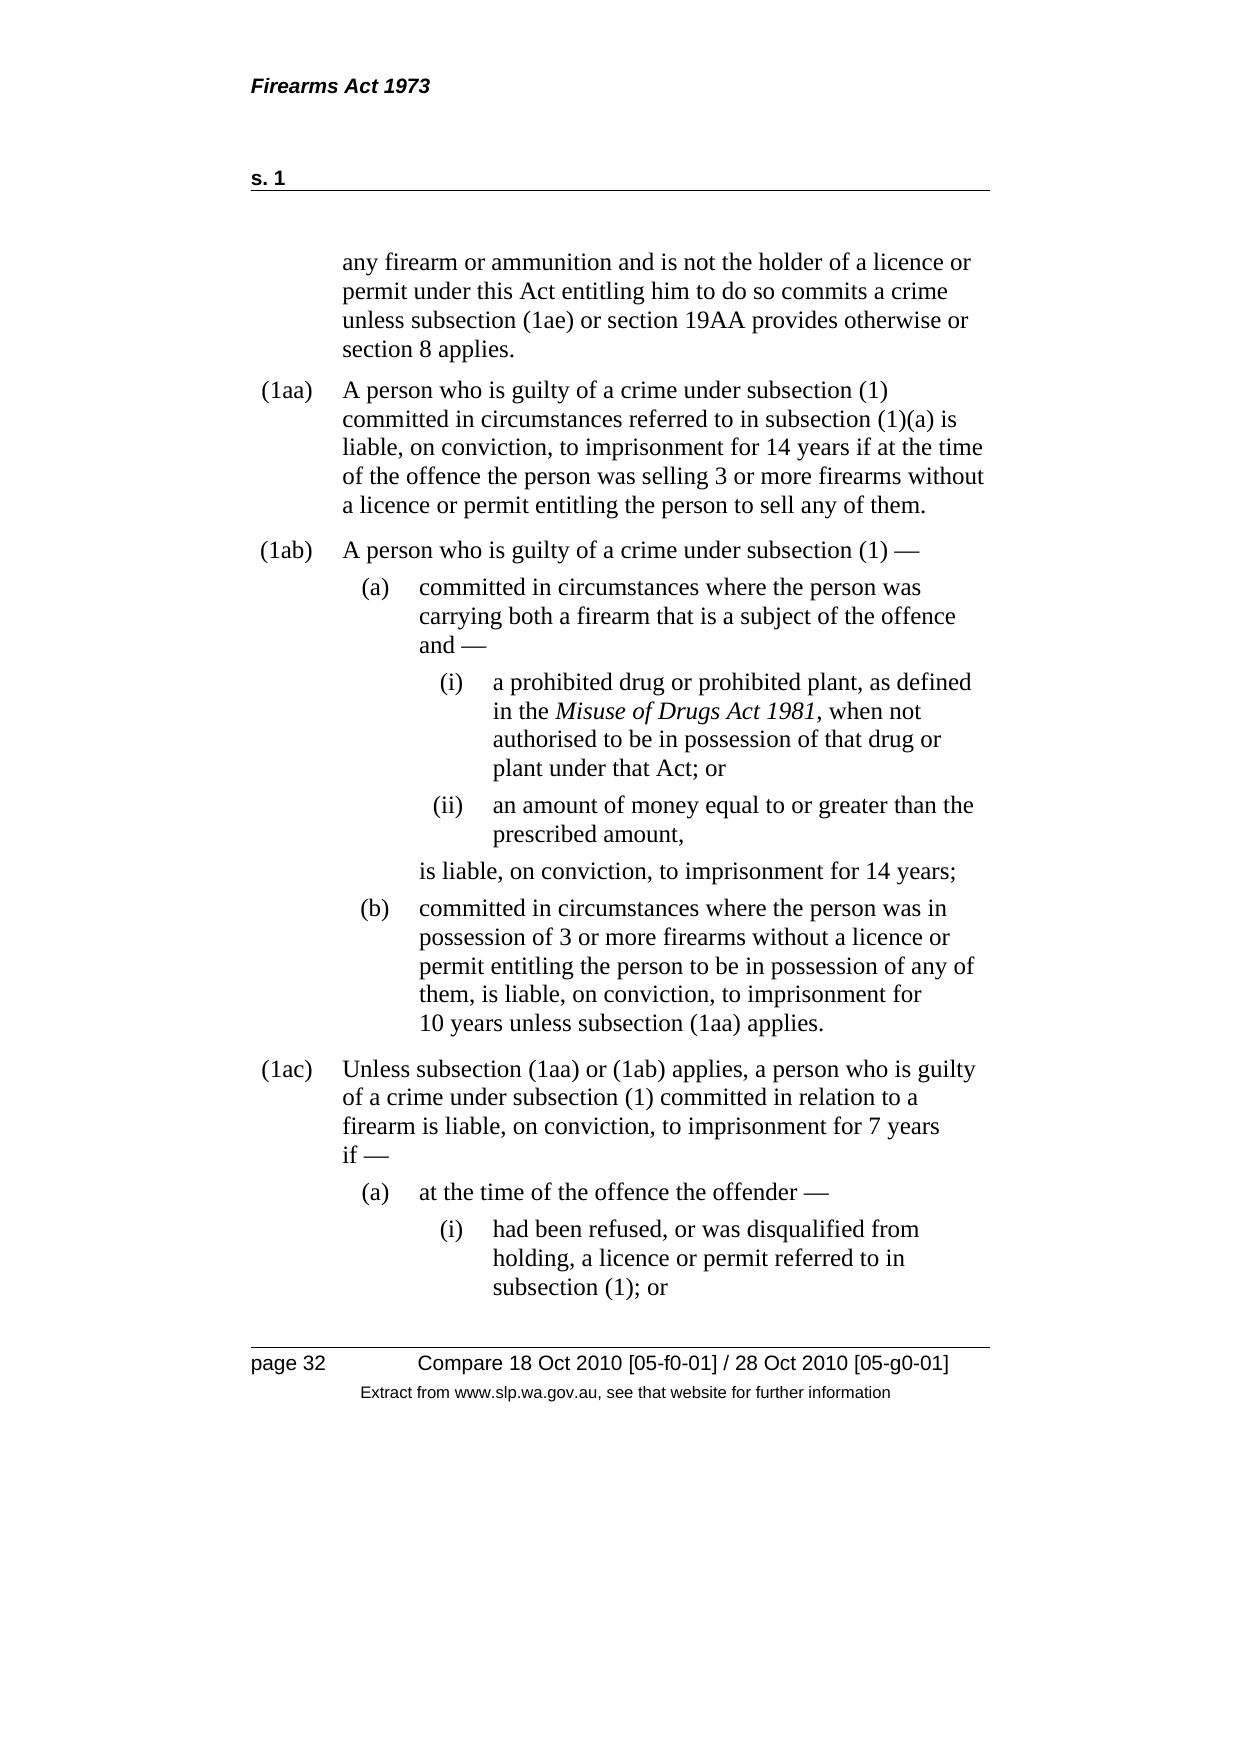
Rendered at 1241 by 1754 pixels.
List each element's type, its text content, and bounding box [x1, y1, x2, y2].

text (1ac) Unless subsection (1aa) or (1ab) applies, a person who is guilty of a crime under subsection (1) committed in relation to a firearm is liable, on conviction, to imprisonment for 7 years if — [251, 1054, 990, 1169]
text (1ab) A person who is guilty of a crime under subsection (1) — [251, 535, 990, 564]
text (b) committed in circumstances where the person was in possession of 3 or more firearms without a licence or permit entitling the person to be in possession of any of them, is liable, on conviction, to imprisonment for 10 years unless subsection (1aa) applies. [251, 893, 990, 1037]
text (ii) an amount of money equal to or greater than the prescribed amount, [251, 790, 990, 848]
text (i) a prohibited drug or prohibited plant, as defined in the Misuse of Drugs Act 1981, when not authorised to be in possession of that drug or plant under that Act; or [251, 667, 990, 782]
text (a) at the time of the offence the offender — [251, 1177, 990, 1206]
text (a) committed in circumstances where the person was carrying both a firearm that is a subject of the offence and — [251, 572, 990, 659]
text (1aa) A person who is guilty of a crime under subsection (1) committed in circumstances referred to in subsection (1)(a) is liable, on conviction, to imprisonment for 14 years if at the time of the offence the person was selling 3 or more firearms without a licence or permit entitling the person to sell any of them. [251, 375, 990, 519]
text any firearm or ammunition and is not the holder of a licence or permit under this Act entitling him to do so commits a crime unless subsection (1ae) or section 19AA provides otherwise or section 8 applies. [251, 247, 990, 362]
text is liable, on conviction, to imprisonment for 14 years; [251, 856, 990, 885]
text (i) had been refused, or was disqualified from holding, a licence or permit referred to in subsection (1); or [251, 1214, 990, 1300]
